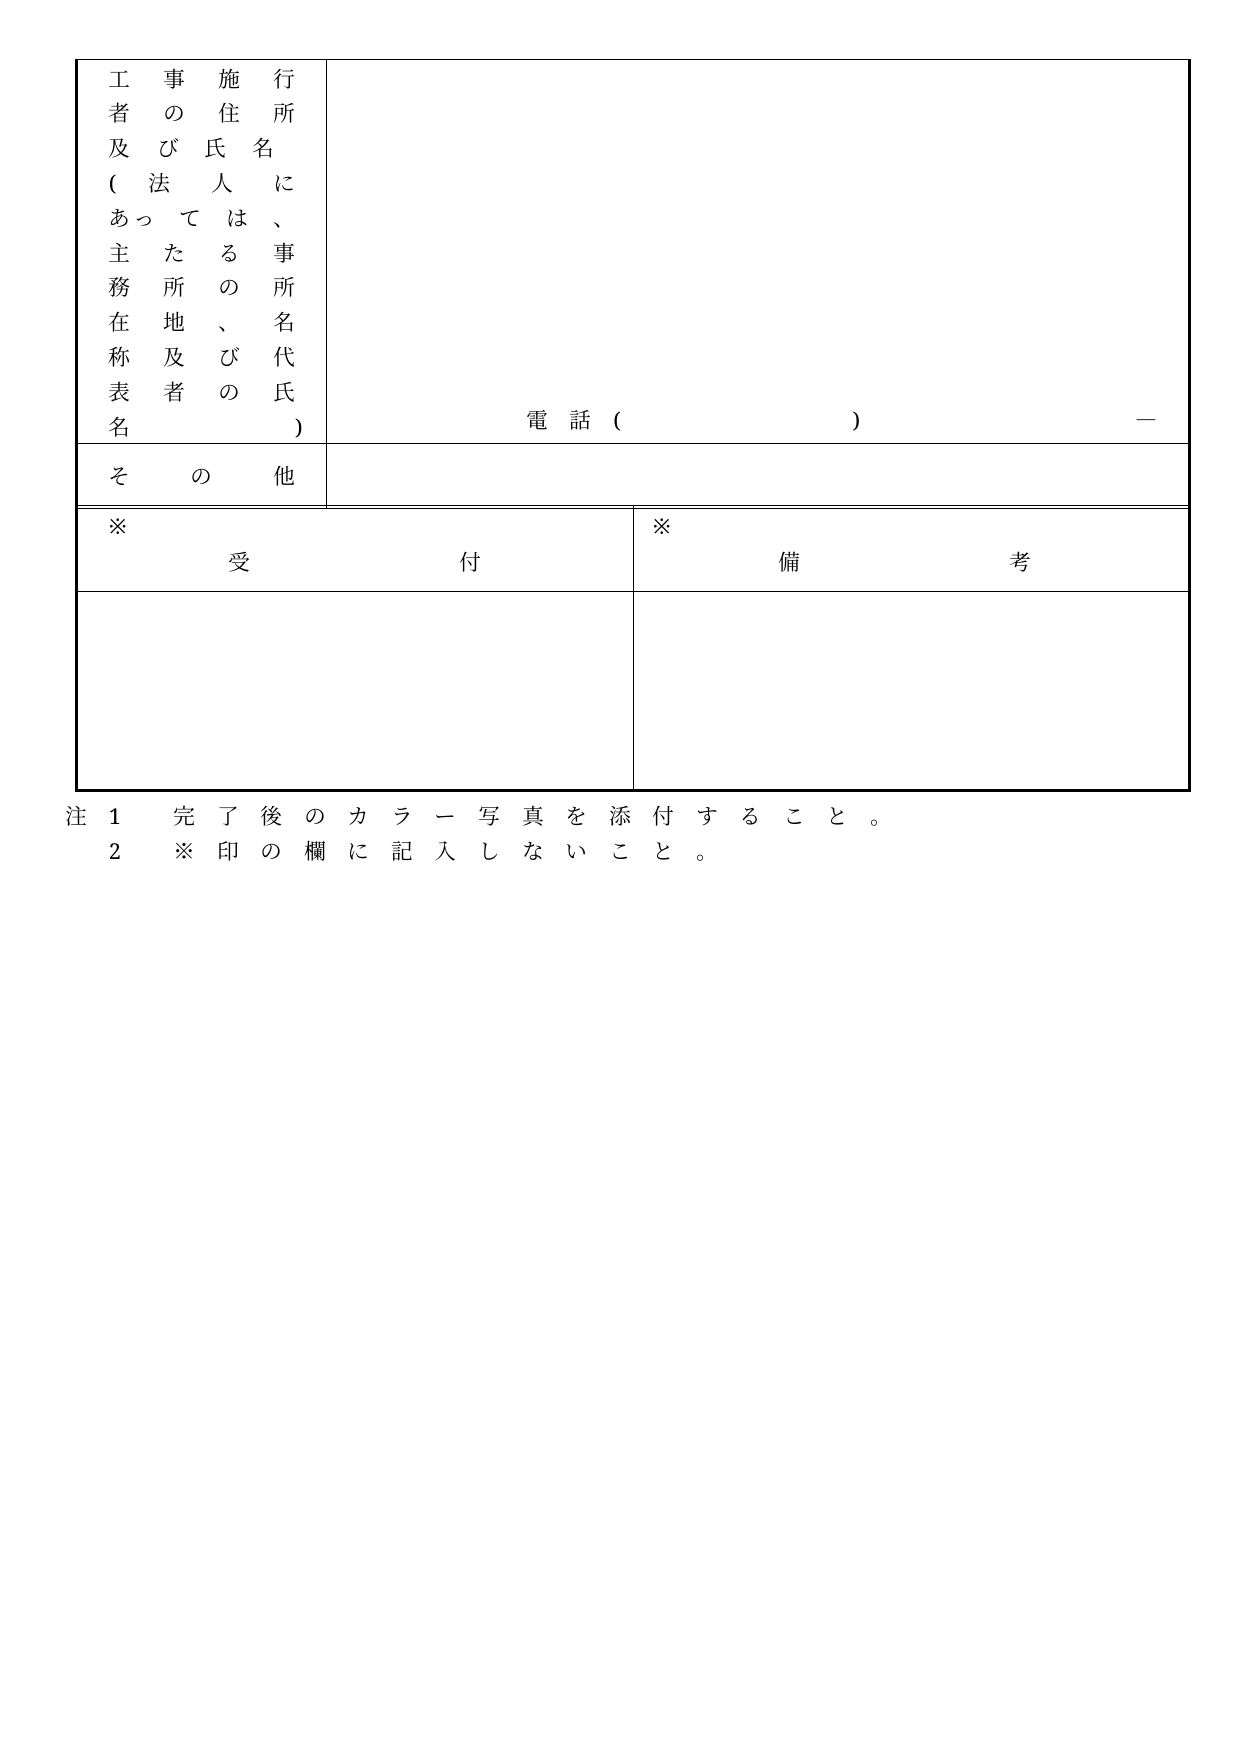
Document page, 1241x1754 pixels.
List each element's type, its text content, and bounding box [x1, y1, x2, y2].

table_cell [78, 592, 633, 788]
table_cell その他 [78, 444, 326, 505]
table_cell [327, 444, 1188, 505]
text 注1 完了後のカラー写真を添付すること。 [65, 798, 1175, 833]
table_cell ※ 受付 [78, 509, 633, 591]
table_cell [634, 592, 1188, 788]
table_cell ※ 備考 [634, 509, 1188, 591]
text 2 ※印の欄に記入しないこと。 [65, 833, 1175, 867]
table_cell 電話( ) ― [327, 60, 1188, 443]
table_cell 工事施行者の住所及び氏名(法人にあっては、主たる事務所の所在地、名称及び代表者の氏名) [78, 60, 326, 443]
